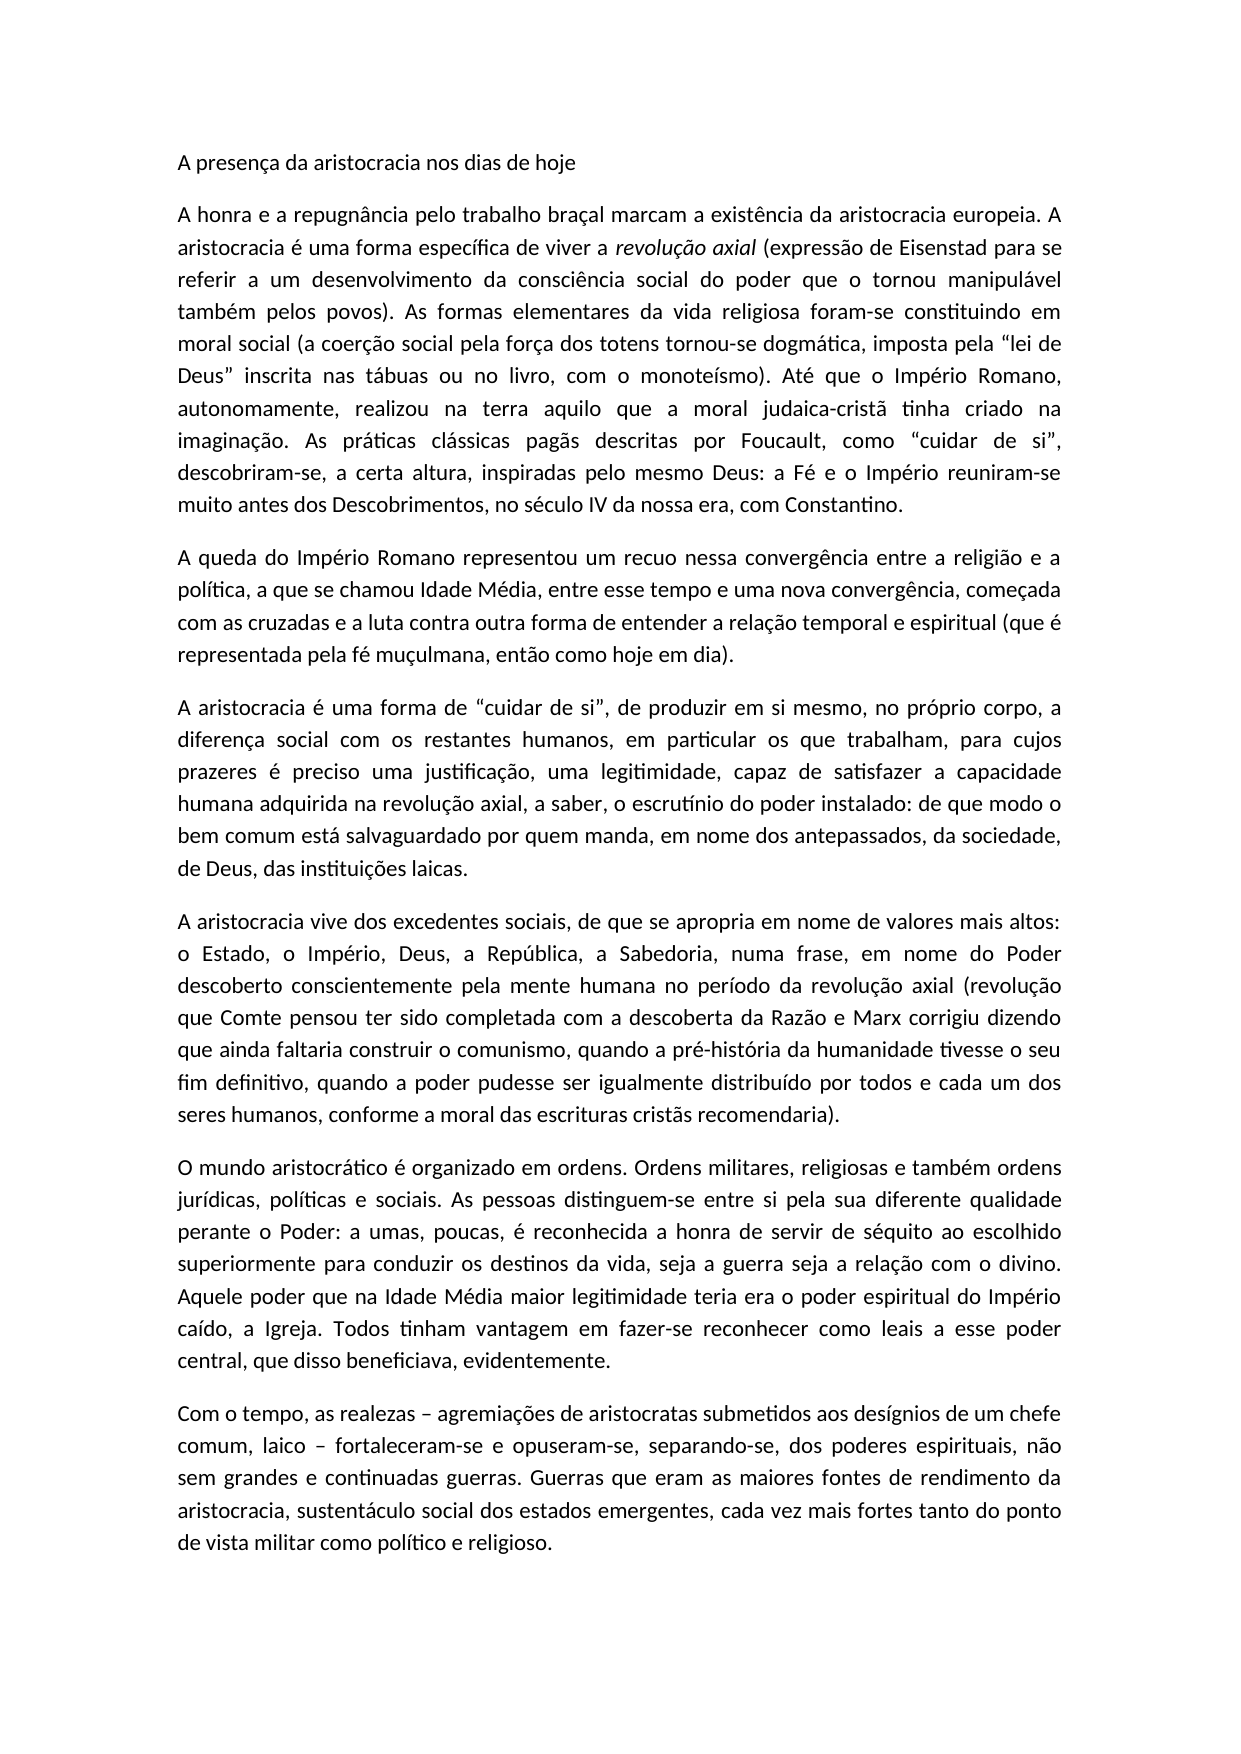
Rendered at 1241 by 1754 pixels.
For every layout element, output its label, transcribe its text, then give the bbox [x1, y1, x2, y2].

text A honra e a repugnância pelo trabalho braçal marcam a existência da aristocracia europeia. A aristocracia é uma forma específica de viver a revolução axial (expressão de Eisenstad para se referir a um desenvolvimento da consciência social do poder que o tornou manipulável também pelos povos). As formas elementares da vida religiosa foram-se constituindo em moral social (a coerção social pela força dos totens tornou-se dogmática, imposta pela “lei de Deus” inscrita nas tábuas ou no livro, com o monoteísmo). Até que o Império Romano, autonomamente, realizou na terra aquilo que a moral judaica-cristã tinha criado na imaginação. As práticas clássicas pagãs descritas por Foucault, como “cuidar de si”, descobriram-se, a certa altura, inspiradas pelo mesmo Deus: a Fé e o Império reuniram-se muito antes dos Descobrimentos, no século IV da nossa era, com Constantino. [177, 201, 1063, 518]
text A aristocracia vive dos excedentes sociais, de que se apropria em nome de valores mais altos: o Estado, o Império, Deus, a República, a Sabedoria, numa frase, em nome do Poder descoberto conscientemente pela mente humana no período da revolução axial (revolução que Comte pensou ter sido completada com a descoberta da Razão e Marx corrigiu dizendo que ainda faltaria construir o comunismo, quando a pré-história da humanidade tivesse o seu fim definitivo, quando a poder pudesse ser igualmente distribuído por todos e cada um dos seres humanos, conforme a moral das escrituras cristãs recomendaria). [177, 907, 1063, 1128]
text A aristocracia é uma forma de “cuidar de si”, de produzir em si mesmo, no próprio corpo, a diferença social com os restantes humanos, em particular os que trabalham, para cujos prazeres é preciso uma justificação, uma legitimidade, capaz de satisfazer a capacidade humana adquirida na revolução axial, a saber, o escrutínio do poder instalado: de que modo o bem comum está salvaguardado por quem manda, em nome dos antepassados, da sociedade, de Deus, das instituições laicas. [177, 693, 1063, 882]
text O mundo aristocrático é organizado em ordens. Ordens militares, religiosas e também ordens jurídicas, políticas e sociais. As pessoas distinguem-se entre si pela sua diferente qualidade perante o Poder: a umas, poucas, é reconhecida a honra de servir de séquito ao escolhido superiormente para conduzir os destinos da vida, seja a guerra seja a relação com o divino. Aquele poder que na Idade Média maior legitimidade teria era o poder espiritual do Império caído, a Igreja. Todos tinham vantagem em fazer-se reconhecer como leais a esse poder central, que disso beneficiava, evidentemente. [177, 1153, 1063, 1374]
text Com o tempo, as realezas – agremiações de aristocratas submetidos aos desígnios de um chefe comum, laico – fortaleceram-se e opuseram-se, separando-se, dos poderes espirituais, não sem grandes e continuadas guerras. Guerras que eram as maiores fontes de rendimento da aristocracia, sustentáculo social dos estados emergentes, cada vez mais fortes tanto do ponto de vista militar como político e religioso. [177, 1399, 1063, 1556]
text A presença da aristocracia nos dias de hoje [177, 148, 1063, 176]
text A queda do Império Romano representou um recuo nessa convergência entre a religião e a política, a que se chamou Idade Média, entre esse tempo e uma nova convergência, começada com as cruzadas e a luta contra outra forma de entender a relação temporal e espiritual (que é representada pela fé muçulmana, então como hoje em dia). [177, 543, 1063, 668]
